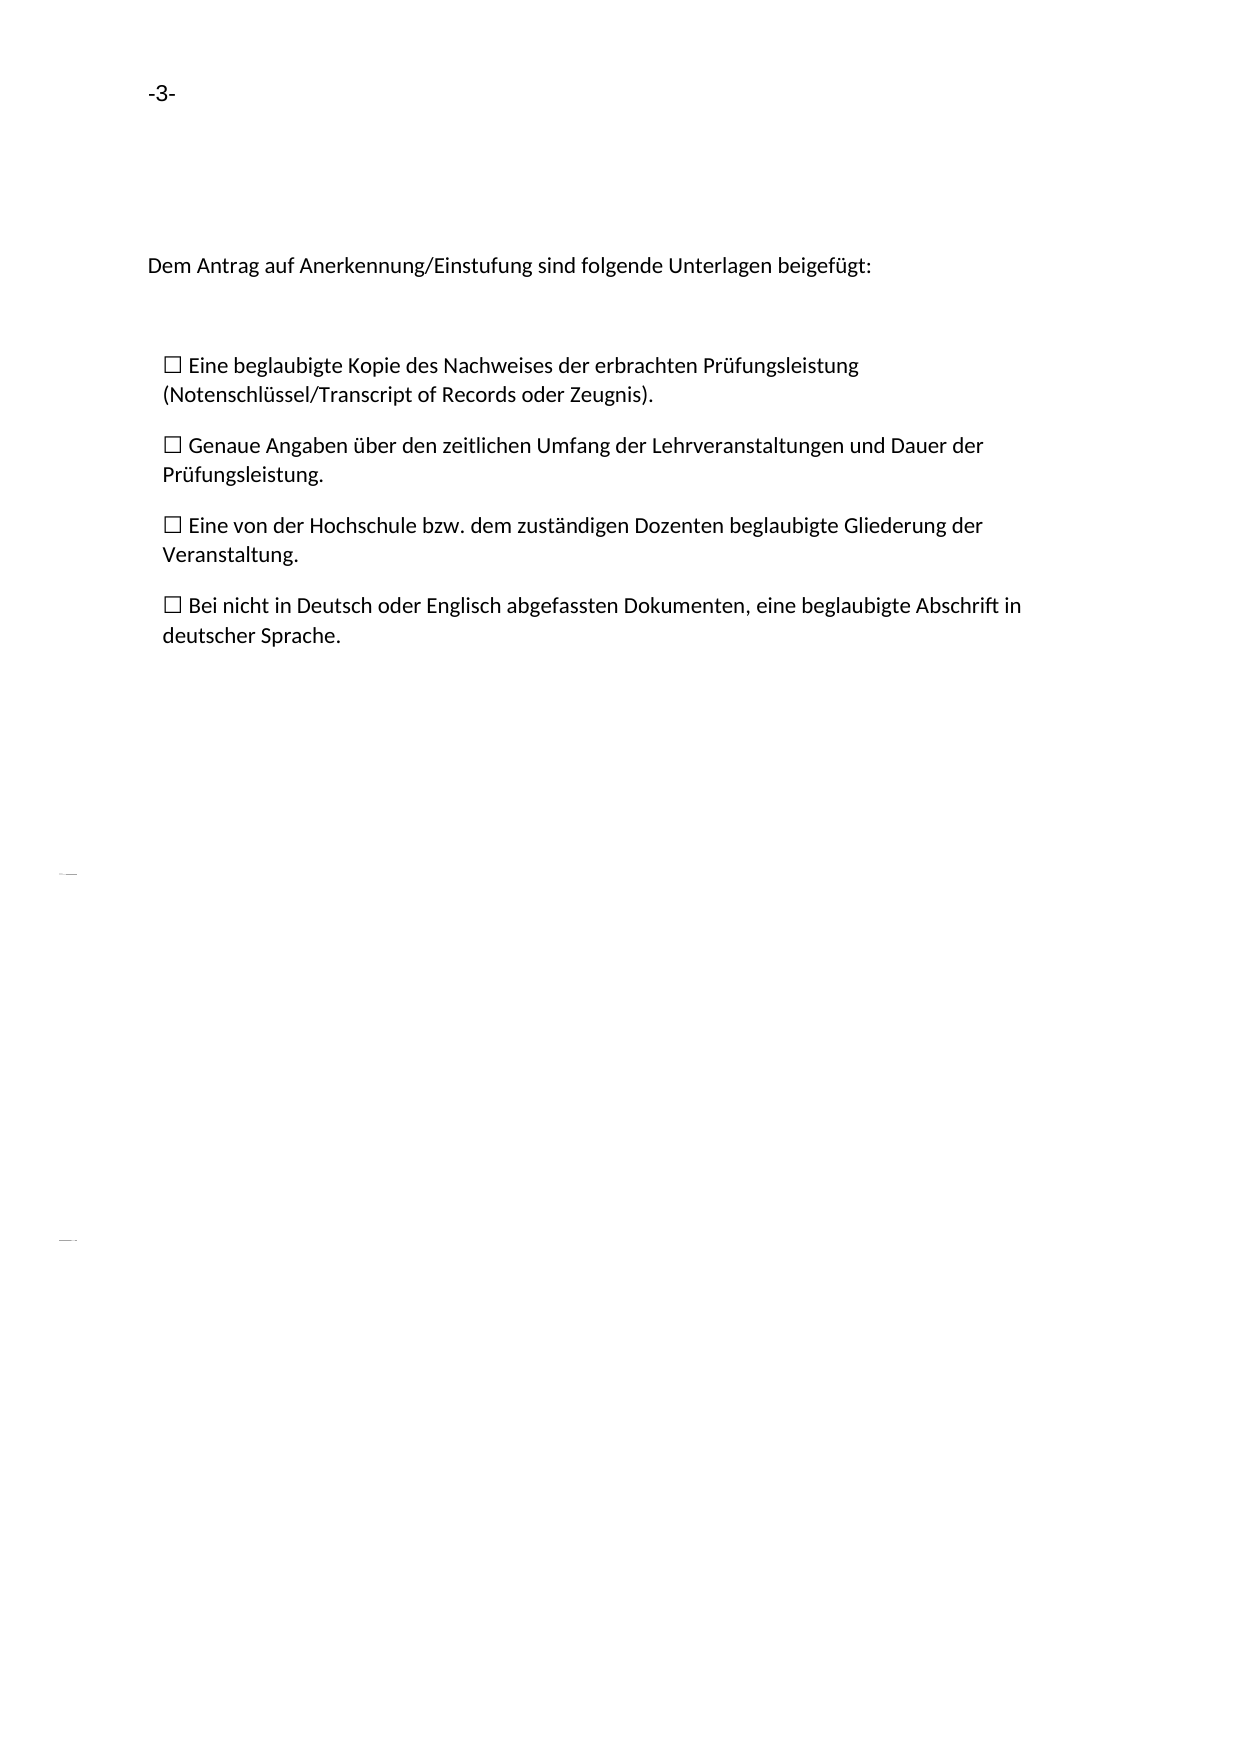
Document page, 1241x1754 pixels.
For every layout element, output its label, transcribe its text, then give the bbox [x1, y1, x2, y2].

text Dem Antrag auf Anerkennung/Einstufung sind folgende Unterlagen beigefügt: [148, 251, 946, 279]
text Bei nicht in Deutsch oder Englisch abgefassten Dokumenten, eine beglaubigte Abschrift in deutscher Sprache. [162, 589, 1050, 649]
text Eine beglaubigte Kopie des Nachweises der erbrachten Prüfungsleistung (Notenschlüssel/Transcript of Records oder Zeugnis). [162, 349, 1050, 408]
text Eine von der Hochschule bzw. dem zuständigen Dozenten beglaubigte Gliederung der Veranstaltung. [162, 509, 1050, 569]
text Genaue Angaben über den zeitlichen Umfang der Lehrveranstaltungen und Dauer der Prüfungsleistung. [162, 429, 1005, 488]
